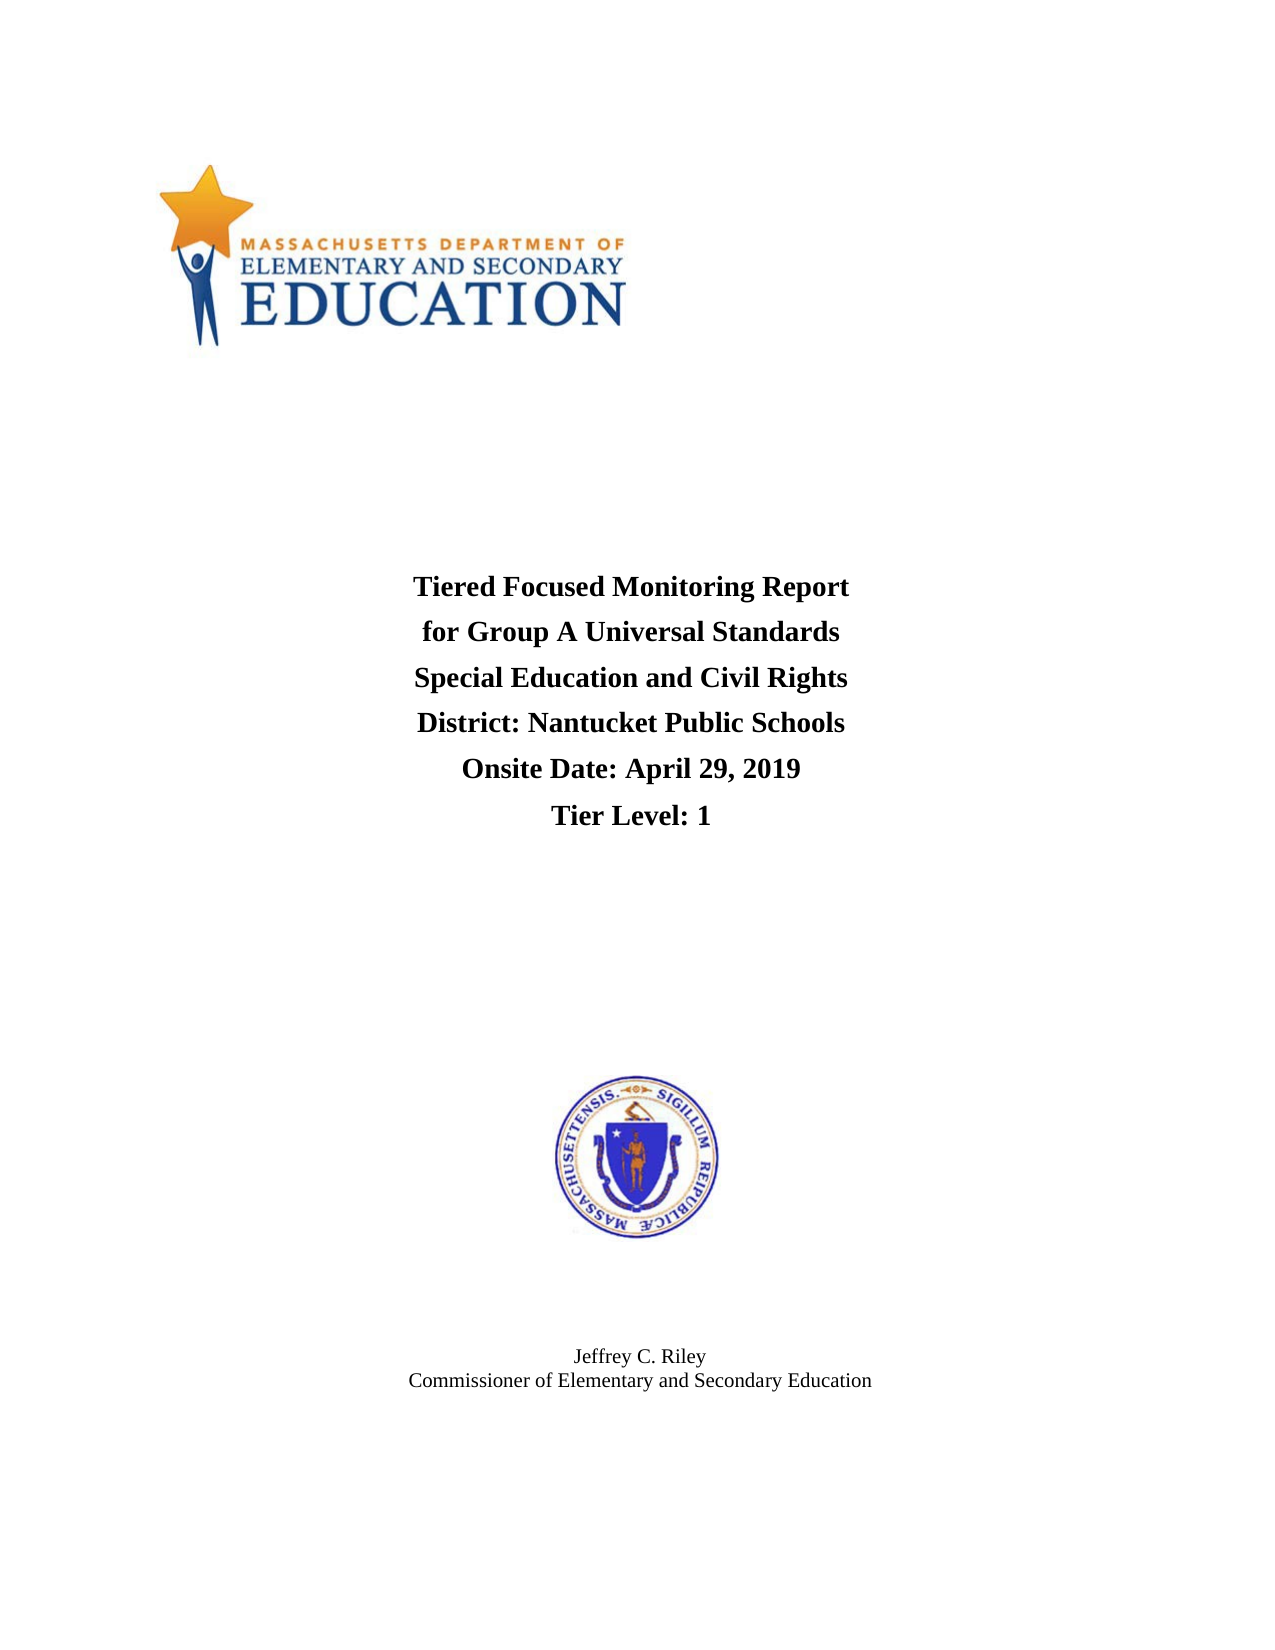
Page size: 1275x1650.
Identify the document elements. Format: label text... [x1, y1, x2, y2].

table_cell Jeffrey C. Riley Commissioner of Elementary and Secondary Education [129, 1293, 883, 1391]
table_header Tiered Focused Monitoring Report for Group A Universal Standards Special Education and Civil Rights District: Nantucket Public Schools Onsite Date: April 29, 2019 Tier Level: 1 [129, 569, 883, 1293]
picture [155, 150, 632, 383]
picture [552, 1075, 722, 1242]
